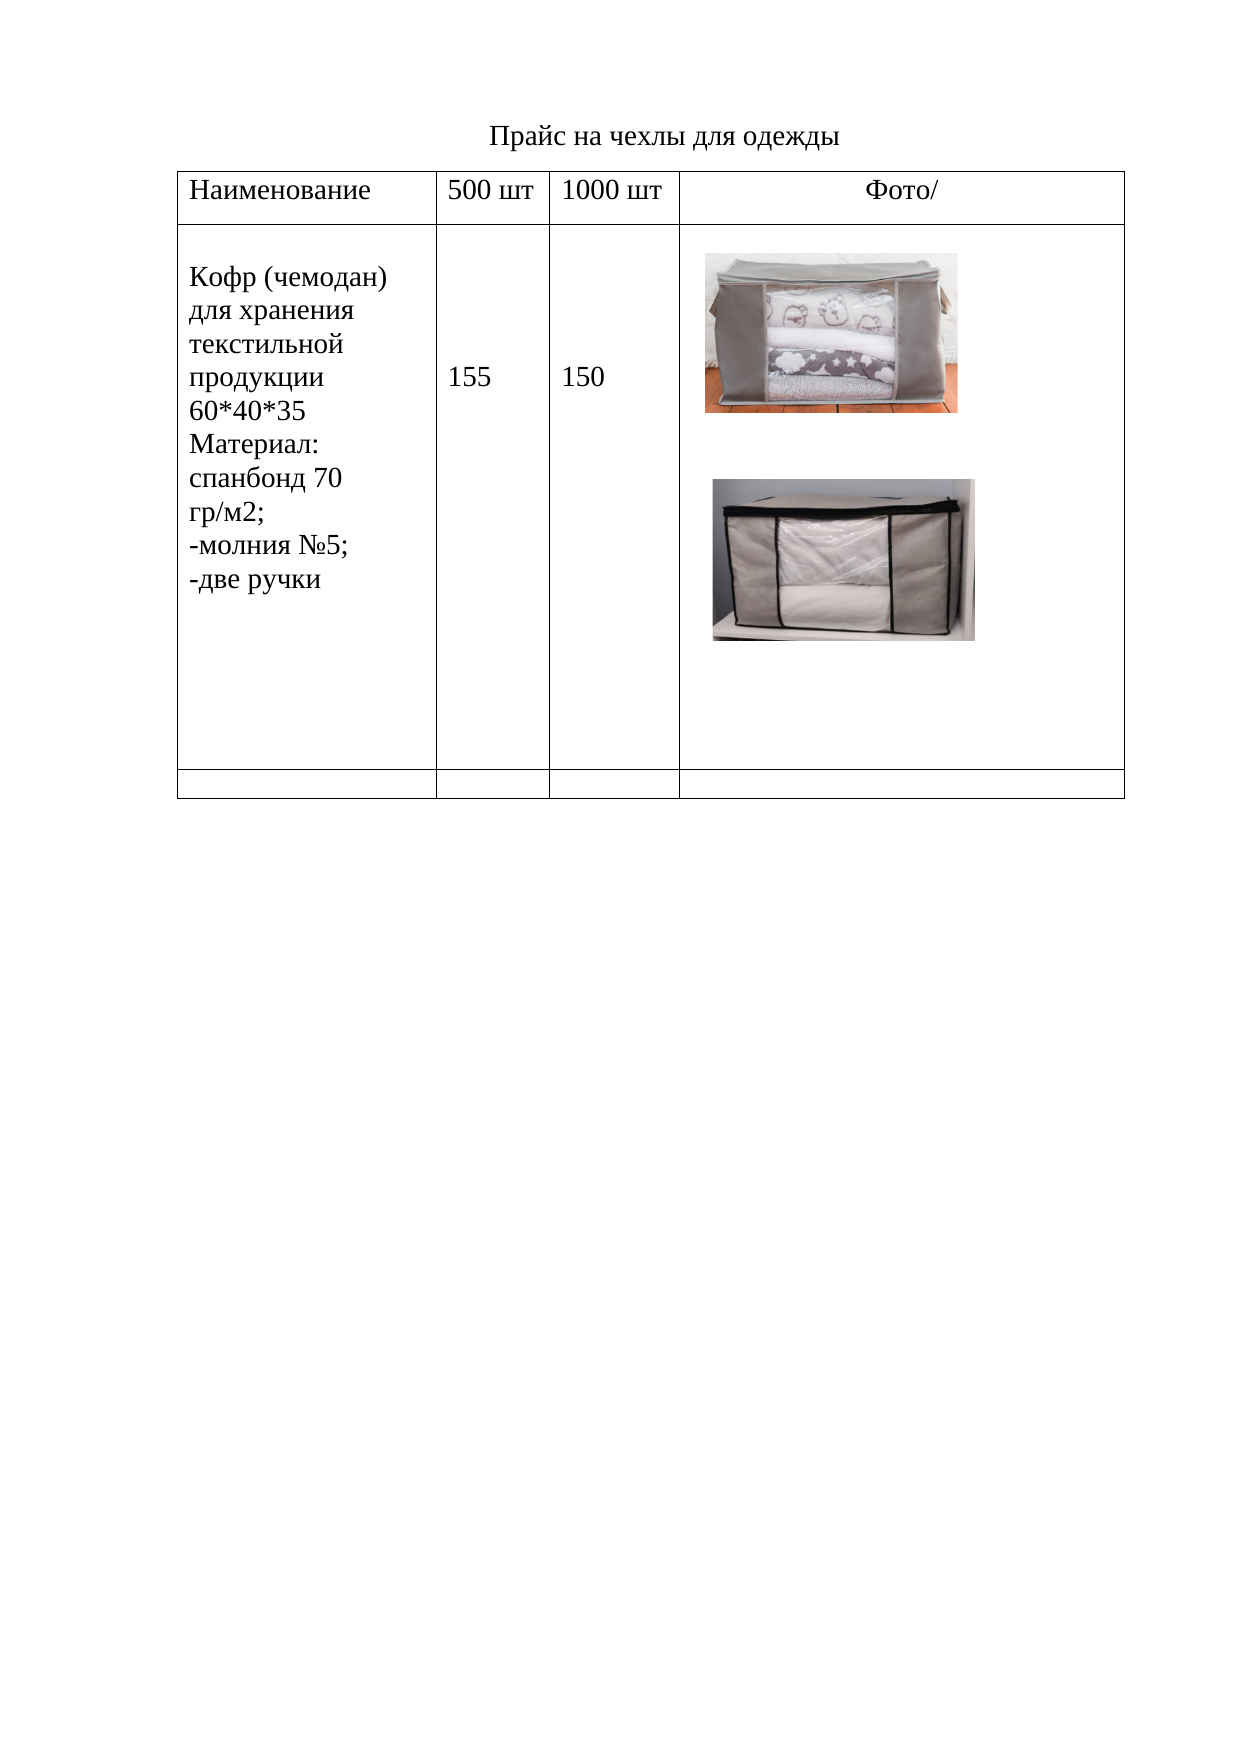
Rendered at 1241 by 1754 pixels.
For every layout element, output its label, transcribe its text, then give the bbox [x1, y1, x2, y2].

picture [712, 479, 975, 641]
table_cell [178, 770, 436, 798]
table_header 1000 шт [550, 172, 679, 224]
table_cell 155 [437, 225, 549, 769]
table_cell [550, 770, 679, 798]
table_header Фото/ [680, 172, 1124, 224]
table_header Наименование [178, 172, 436, 224]
table_cell Кофр (чемодан) для хранения текстильной продукции 60*40*35 Материал: спанбонд 70 гр/м2; -молния №5; -две ручки [178, 225, 436, 769]
table_cell [680, 770, 1124, 798]
picture [705, 253, 958, 413]
text Прайс на чехлы для одежды [177, 118, 1152, 152]
table_cell 150 [550, 225, 679, 769]
table_cell [680, 225, 1124, 769]
table_cell [437, 770, 549, 798]
table_header 500 шт [437, 172, 549, 224]
